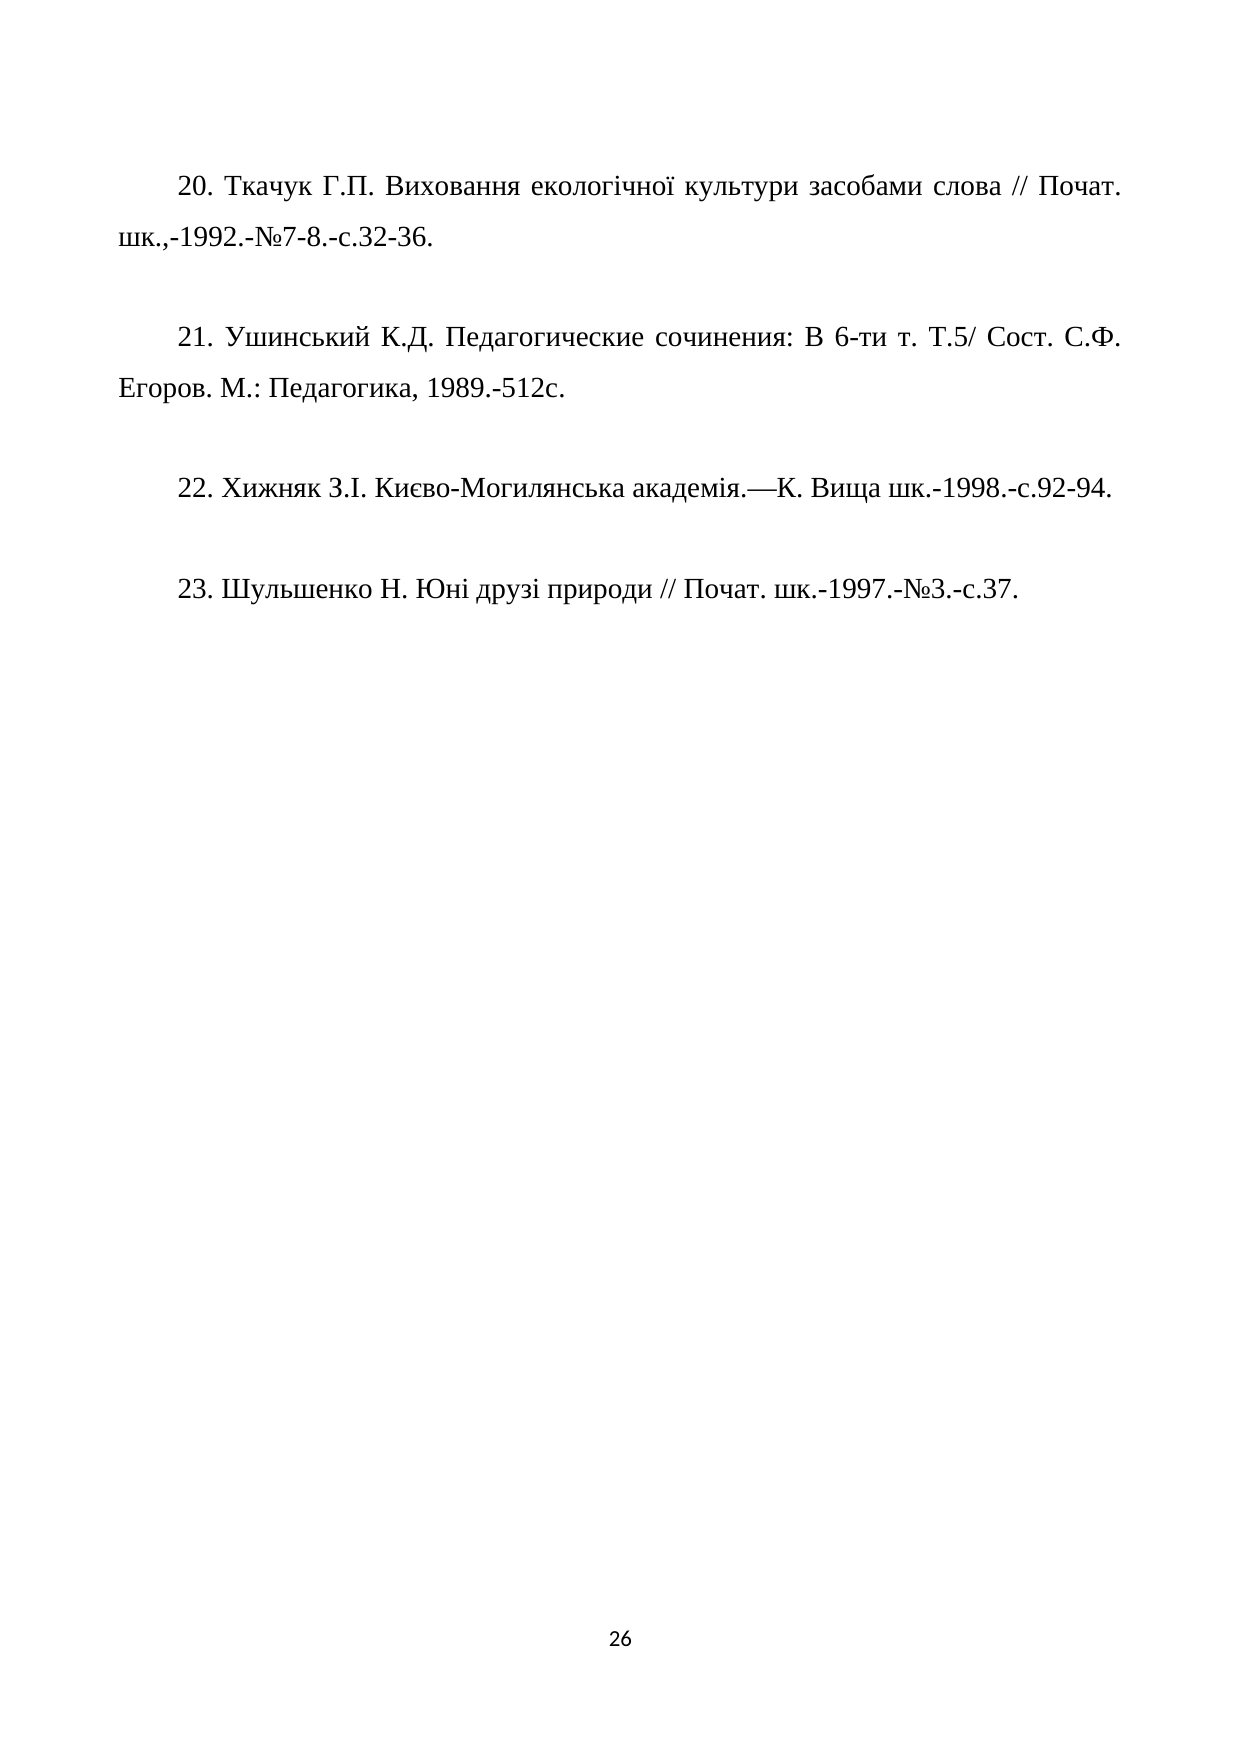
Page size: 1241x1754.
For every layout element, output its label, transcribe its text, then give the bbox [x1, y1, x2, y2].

text 20. Ткачук Г.П. Виховання екологічної культури засобами слова // Почат. шк.,-1992.-№7-8.-с.32-36. [118, 168, 1122, 252]
text 21. Ушинський К.Д. Педагогические сочинения: В 6-ти т. Т.5/ Сост. С.Ф. Егоров. М.: Педагогика, 1989.-512с. [118, 319, 1122, 403]
text 23. Шульшенко Н. Юні друзі природи // Почат. шк.-1997.-№3.-с.37. [118, 571, 1122, 604]
text 22. Хижняк З.І. Києво-Могилянська академія.—К. Вища шк.-1998.-с.92-94. [118, 470, 1122, 504]
